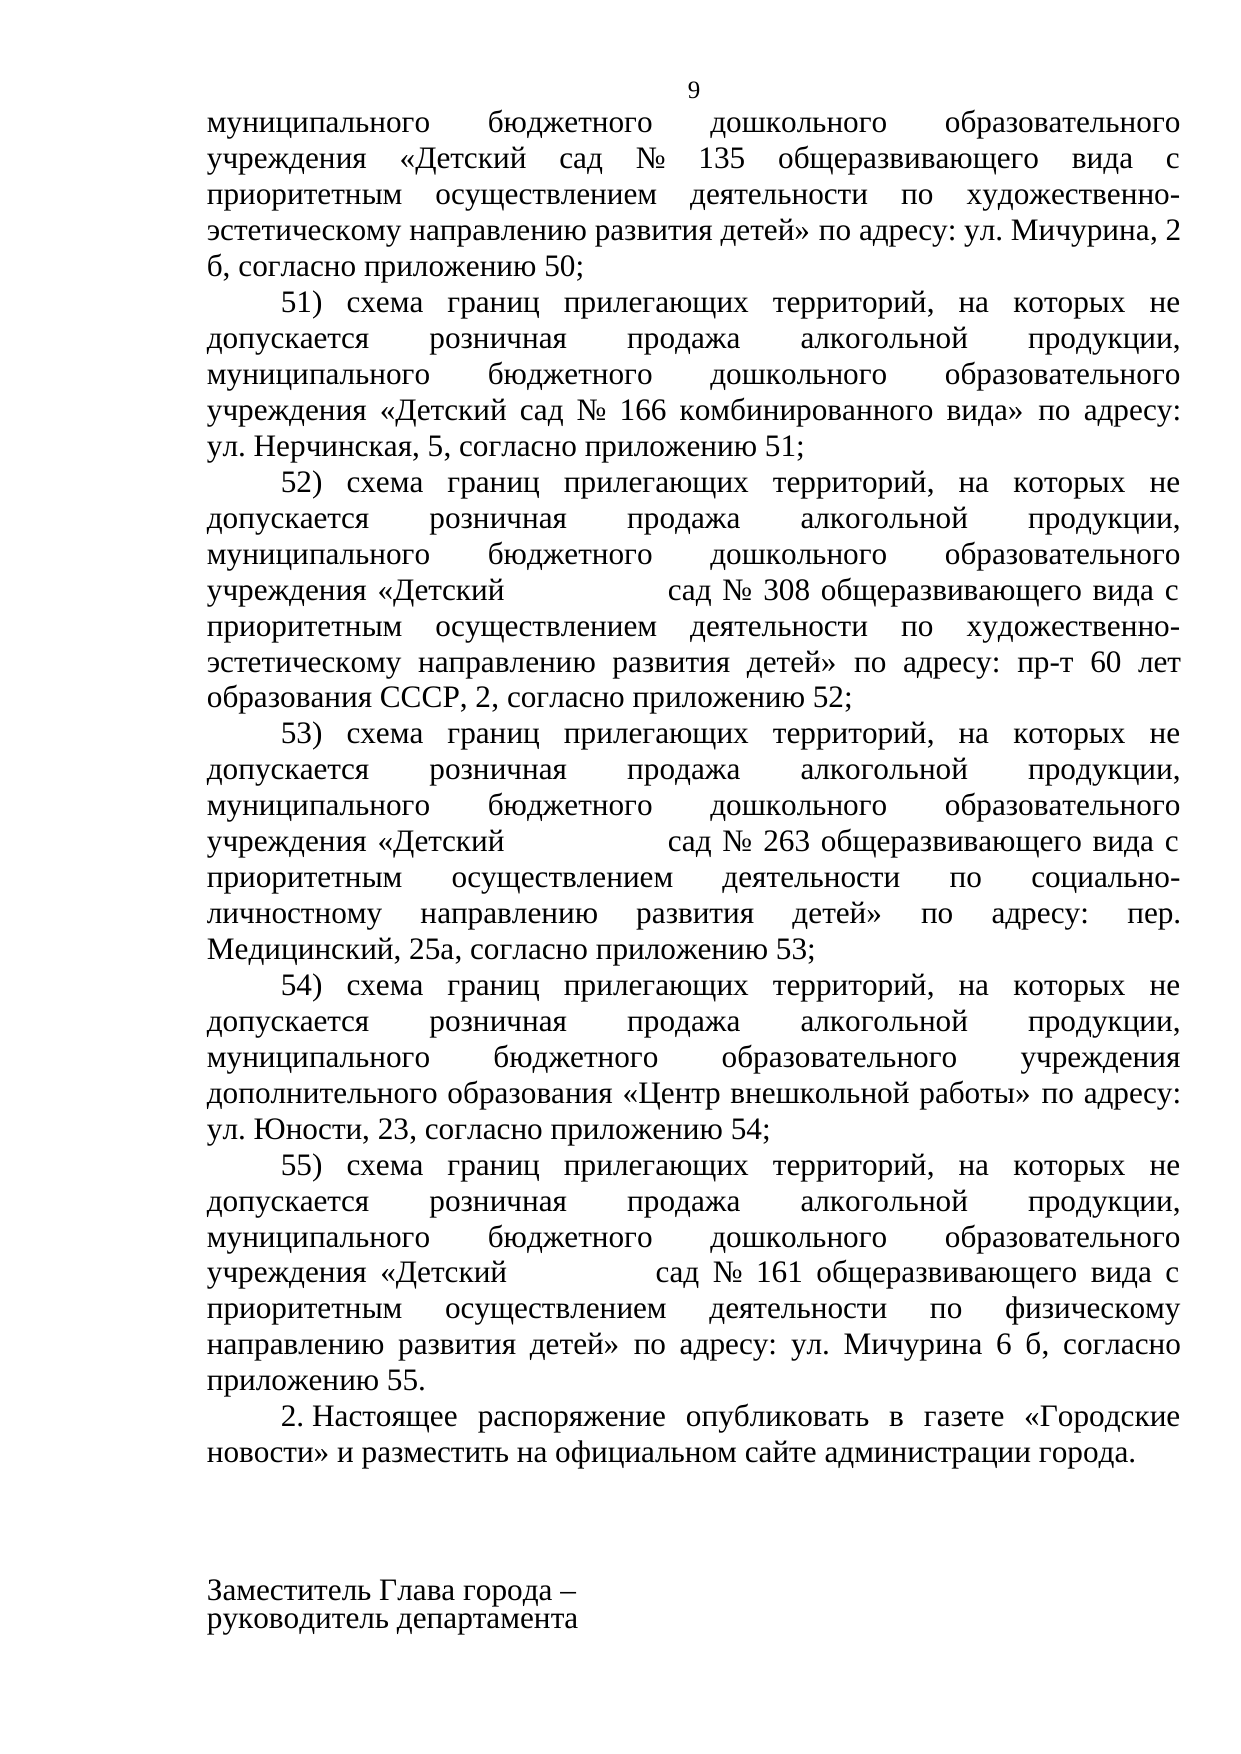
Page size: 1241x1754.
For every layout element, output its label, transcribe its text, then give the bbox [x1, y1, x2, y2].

text 2. Настоящее распоряжение опубликовать в газете «Городские новости» и разместить на официальном сайте администрации города. [207, 1397, 1181, 1469]
text 52) схема границ прилегающих территорий, на которых не допускается розничная продажа алкогольной продукции, муниципального бюджетного дошкольного образовательного учреждения «Детский сад № 308 общеразвивающего вида с приоритетным осуществлением деятельности по художественно-эстетическому направлению развития детей» по адресу: пр-т 60 лет образования СССР, 2, согласно приложению 52; [207, 463, 1181, 715]
text 54) схема границ прилегающих территорий, на которых не допускается розничная продажа алкогольной продукции, муниципального бюджетного образовательного учреждения дополнительного образования «Центр внешкольной работы» по адресу: ул. Юности, 23, согласно приложению 54; [207, 966, 1181, 1146]
text Заместитель Глава города – [207, 1577, 1181, 1606]
text 53) схема границ прилегающих территорий, на которых не допускается розничная продажа алкогольной продукции, муниципального бюджетного дошкольного образовательного учреждения «Детский сад № 263 общеразвивающего вида с приоритетным осуществлением деятельности по социально-личностному направлению развития детей» по адресу: пер. Медицинский, 25а, согласно приложению 53; [207, 715, 1181, 966]
text 51) схема границ прилегающих территорий, на которых не допускается розничная продажа алкогольной продукции, муниципального бюджетного дошкольного образовательного учреждения «Детский сад № 166 комбинированного вида» по адресу: ул. Нерчинская, 5, согласно приложению 51; [207, 283, 1181, 463]
text руководитель департамента [207, 1606, 1181, 1635]
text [207, 104, 1181, 283]
text 55) схема границ прилегающих территорий, на которых не допускается розничная продажа алкогольной продукции, муниципального бюджетного дошкольного образовательного учреждения «Детский сад № 161 общеразвивающего вида с приоритетным осуществлением деятельности по физическому направлению развития детей» по адресу: ул. Мичурина 6 б, согласно приложению 55. [207, 1146, 1181, 1397]
